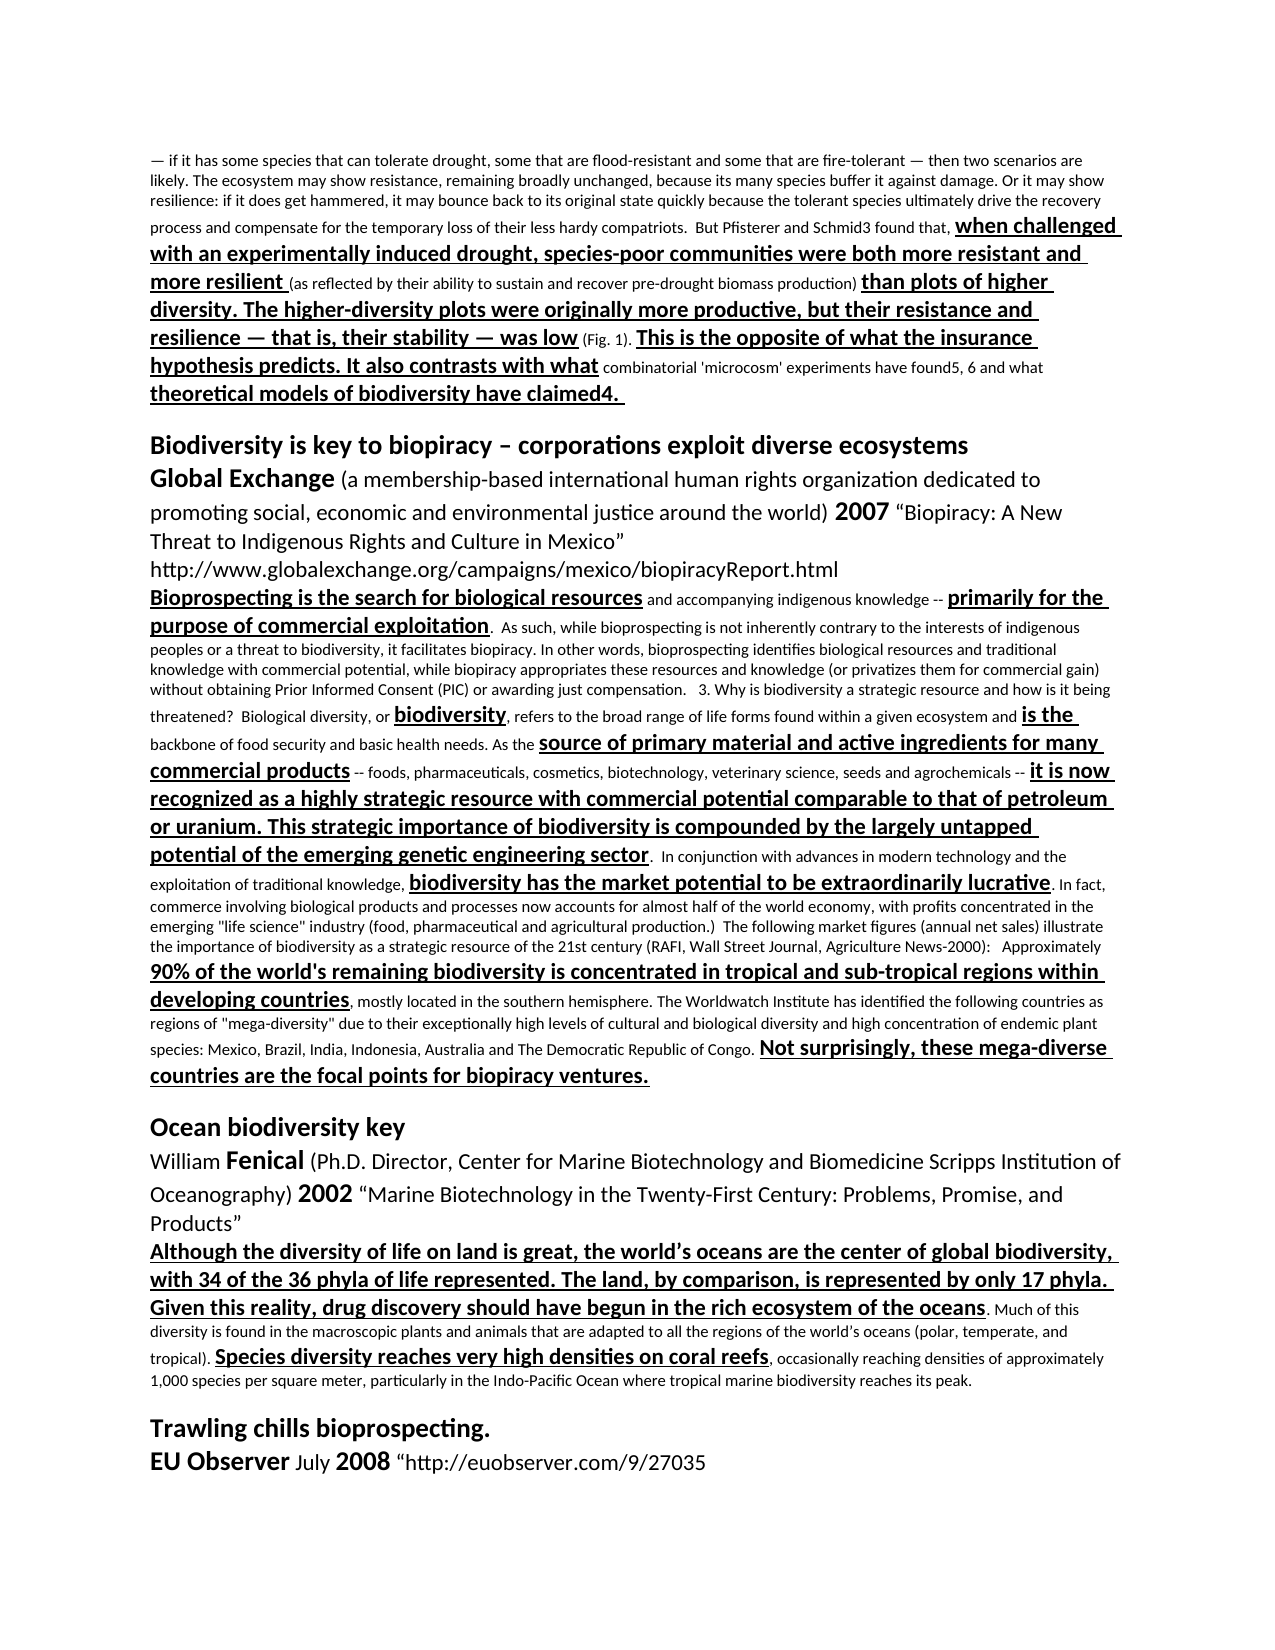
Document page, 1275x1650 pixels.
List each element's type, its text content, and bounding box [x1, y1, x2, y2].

text Global Exchange (a membership-based international human rights organization dedicated to promoting social, economic and environmental justice around the world) 2007 “Biopiracy: A New Threat to Indigenous Rights and Culture in Mexico” http://www.globalexchange.org/campaigns/mexico/biopiracyReport.html [150, 461, 1125, 583]
text William Fenical (Ph.D. Director, Center for Marine Biotechnology and Biomedicine Scripps Institution of Oceanography) 2002 “Marine Biotechnology in the Twenty-First Century: Problems, Promise, and Products” [150, 1143, 1125, 1237]
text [150, 150, 1125, 407]
text Bioprospecting is the search for biological resources and accompanying indigenous knowledge -- primarily for the purpose of commercial exploitation. As such, while bioprospecting is not inherently contrary to the interests of indigenous peoples or a threat to biodiversity, it facilitates biopiracy. In other words, bioprospecting identifies biological resources and traditional knowledge with commercial potential, while biopiracy appropriates these resources and knowledge (or privatizes them for commercial gain) without obtaining Prior Informed Consent (PIC) or awarding just compensation. 3. Why is biodiversity a strategic resource and how is it being threatened? Biological diversity, or biodiversity, refers to the broad range of life forms found within a given ecosystem and is the backbone of food security and basic health needs. As the source of primary material and active ingredients for many commercial products -- foods, pharmaceuticals, cosmetics, biotechnology, veterinary science, seeds and agrochemicals -- it is now recognized as a highly strategic resource with commercial potential comparable to that of petroleum or uranium. This strategic importance of biodiversity is compounded by the largely untapped potential of the emerging genetic engineering sector. In conjunction with advances in modern technology and the exploitation of traditional knowledge, biodiversity has the market potential to be extraordinarily lucrative. In fact, commerce involving biological products and processes now accounts for almost half of the world economy, with profits concentrated in the emerging "life science" industry (food, pharmaceutical and agricultural production.) The following market figures (annual net sales) illustrate the importance of biodiversity as a strategic resource of the 21st century (RAFI, Wall Street Journal, Agriculture News-2000): Approximately 90% of the world's remaining biodiversity is concentrated in tropical and sub-tropical regions within developing countries, mostly located in the southern hemisphere. The Worldwatch Institute has identified the following countries as regions of "mega-diversity" due to their exceptionally high levels of cultural and biological diversity and high concentration of endemic plant species: Mexico, Brazil, India, Indonesia, Australia and The Democratic Republic of Congo. Not surprisingly, these mega-diverse countries are the focal points for biopiracy ventures. [150, 583, 1125, 1089]
subtitle Ocean biodiversity key [150, 1110, 1125, 1143]
text Although the diversity of life on land is great, the world’s oceans are the center of global biodiversity, with 34 of the 36 phyla of life represented. The land, by comparison, is represented by only 17 phyla. Given this reality, drug discovery should have begun in the rich ecosystem of the oceans. Much of this diversity is found in the macroscopic plants and animals that are adapted to all the regions of the world’s oceans (polar, temperate, and tropical). Species diversity reaches very high densities on coral reefs, occasionally reaching densities of approximately 1,000 species per square meter, particularly in the Indo-Pacific Ocean where tropical marine biodiversity reaches its peak. [150, 1237, 1125, 1390]
text EU Observer July 2008 “http://euobserver.com/9/27035 [150, 1444, 1125, 1477]
subtitle Biodiversity is key to biopiracy – corporations exploit diverse ecosystems [150, 428, 1125, 461]
subtitle Trawling chills bioprospecting. [150, 1411, 1125, 1444]
